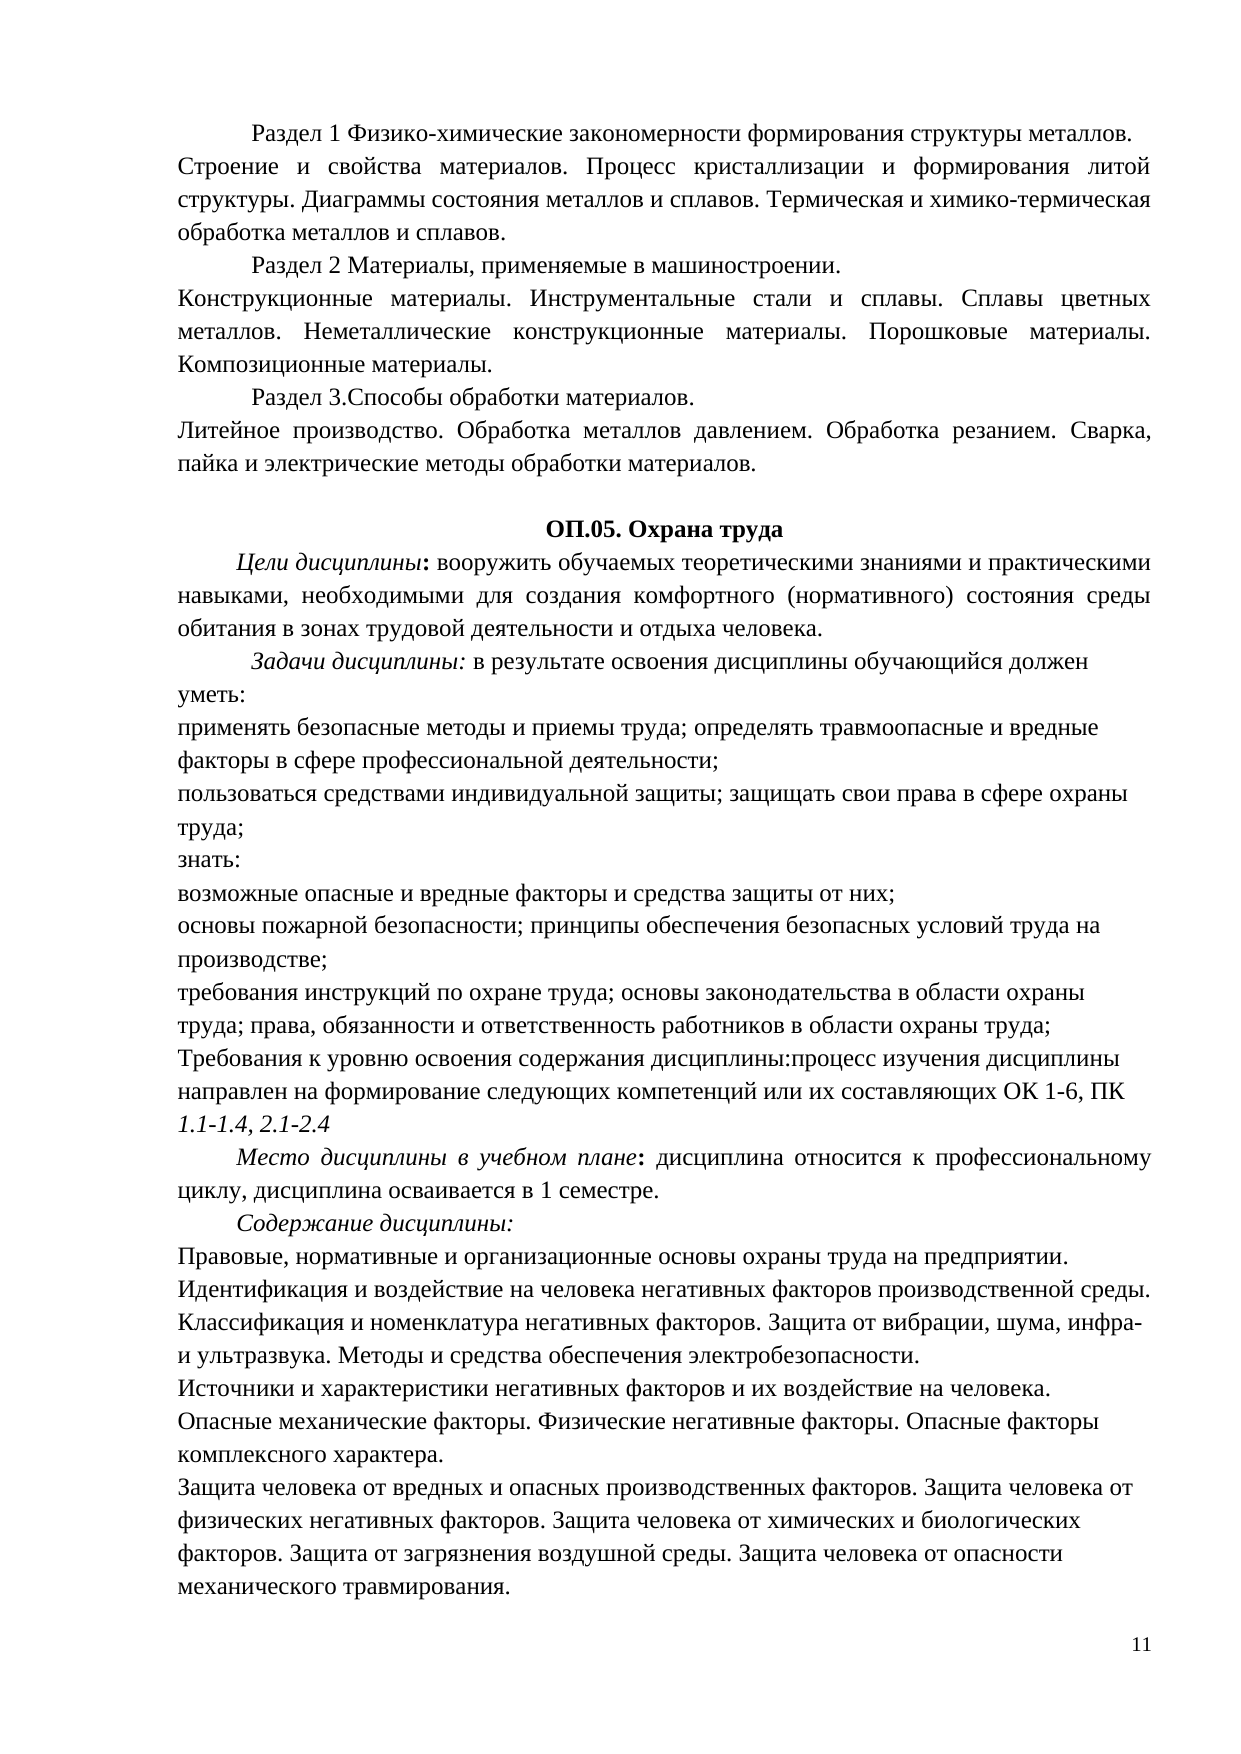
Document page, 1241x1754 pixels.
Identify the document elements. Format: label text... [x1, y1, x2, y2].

text Место дисциплины в учебном плане: дисциплина относится к профессиональному циклу, дисциплина осваивается в 1 семестре. [177, 1142, 1152, 1203]
text Конструкционные материалы. Инструментальные стали и сплавы. Сплавы цветных металлов. Неметаллические конструкционные материалы. Порошковые материалы. Композиционные материалы. [177, 283, 1152, 378]
text Литейное производство. Обработка металлов давлением. Обработка резанием. Сварка, пайка и электрические методы обработки материалов. [177, 415, 1152, 477]
text Требования к уровню освоения содержания дисциплины:процесс изучения дисциплины направлен на формирование следующих компетенций или их составляющих ОК 1-6, ПК 1.1-1.4, 2.1-2.4 [177, 1043, 1152, 1137]
text Раздел 3.Способы обработки материалов. [177, 382, 1152, 411]
text Классификация и номенклатура негативных факторов. Защита от вибрации, шума, инфра- и ультразвука. Методы и средства обеспечения электробезопасности. [177, 1307, 1152, 1369]
text возможные опасные и вредные факторы и средства защиты от них; [177, 878, 1152, 906]
text основы пожарной безопасности; принципы обеспечения безопасных условий труда на производстве; [177, 911, 1152, 972]
text Источники и характеристики негативных факторов и их воздействие на человека. Опасные механические факторы. Физические негативные факторы. Опасные факторы комплексного характера. [177, 1373, 1152, 1468]
text применять безопасные методы и приемы труда; определять травмоопасные и вредные факторы в сфере профессиональной деятельности; [177, 712, 1152, 774]
text требования инструкций по охране труда; основы законодательства в области охраны труда; права, обязанности и ответственность работников в области охраны труда; [177, 977, 1152, 1038]
text Правовые, нормативные и организационные основы охраны труда на предприятии. Идентификация и воздействие на человека негативных факторов производственной среды. [177, 1241, 1152, 1303]
text Раздел 2 Материалы, применяемые в машиностроении. [177, 250, 1152, 279]
text Раздел 1 Физико-химические закономерности формирования структуры металлов. [177, 118, 1152, 147]
text уметь: [177, 679, 1152, 708]
text знать: [177, 844, 1152, 873]
text Строение и свойства материалов. Процесс кристаллизации и формирования литой структуры. Диаграммы состояния металлов и сплавов. Термическая и химико-термическая обработка металлов и сплавов. [177, 151, 1152, 246]
text ОП.05. Охрана труда [177, 514, 1152, 543]
text Задачи дисциплины: в результате освоения дисциплины обучающийся должен [177, 646, 1152, 675]
text Содержание дисциплины: [177, 1208, 1152, 1237]
text пользоваться средствами индивидуальной защиты; защищать свои права в сфере охраны труда; [177, 778, 1152, 840]
text Цели дисциплины: вооружить обучаемых теоретическими знаниями и практическими навыками, необходимыми для создания комфортного (нормативного) состояния среды обитания в зонах трудовой деятельности и отдыха человека. [177, 547, 1152, 642]
text Защита человека от вредных и опасных производственных факторов. Защита человека от физических негативных факторов. Защита человека от химических и биологических факторов. Защита от загрязнения воздушной среды. Защита человека от опасности механического травмирования. [177, 1472, 1152, 1600]
